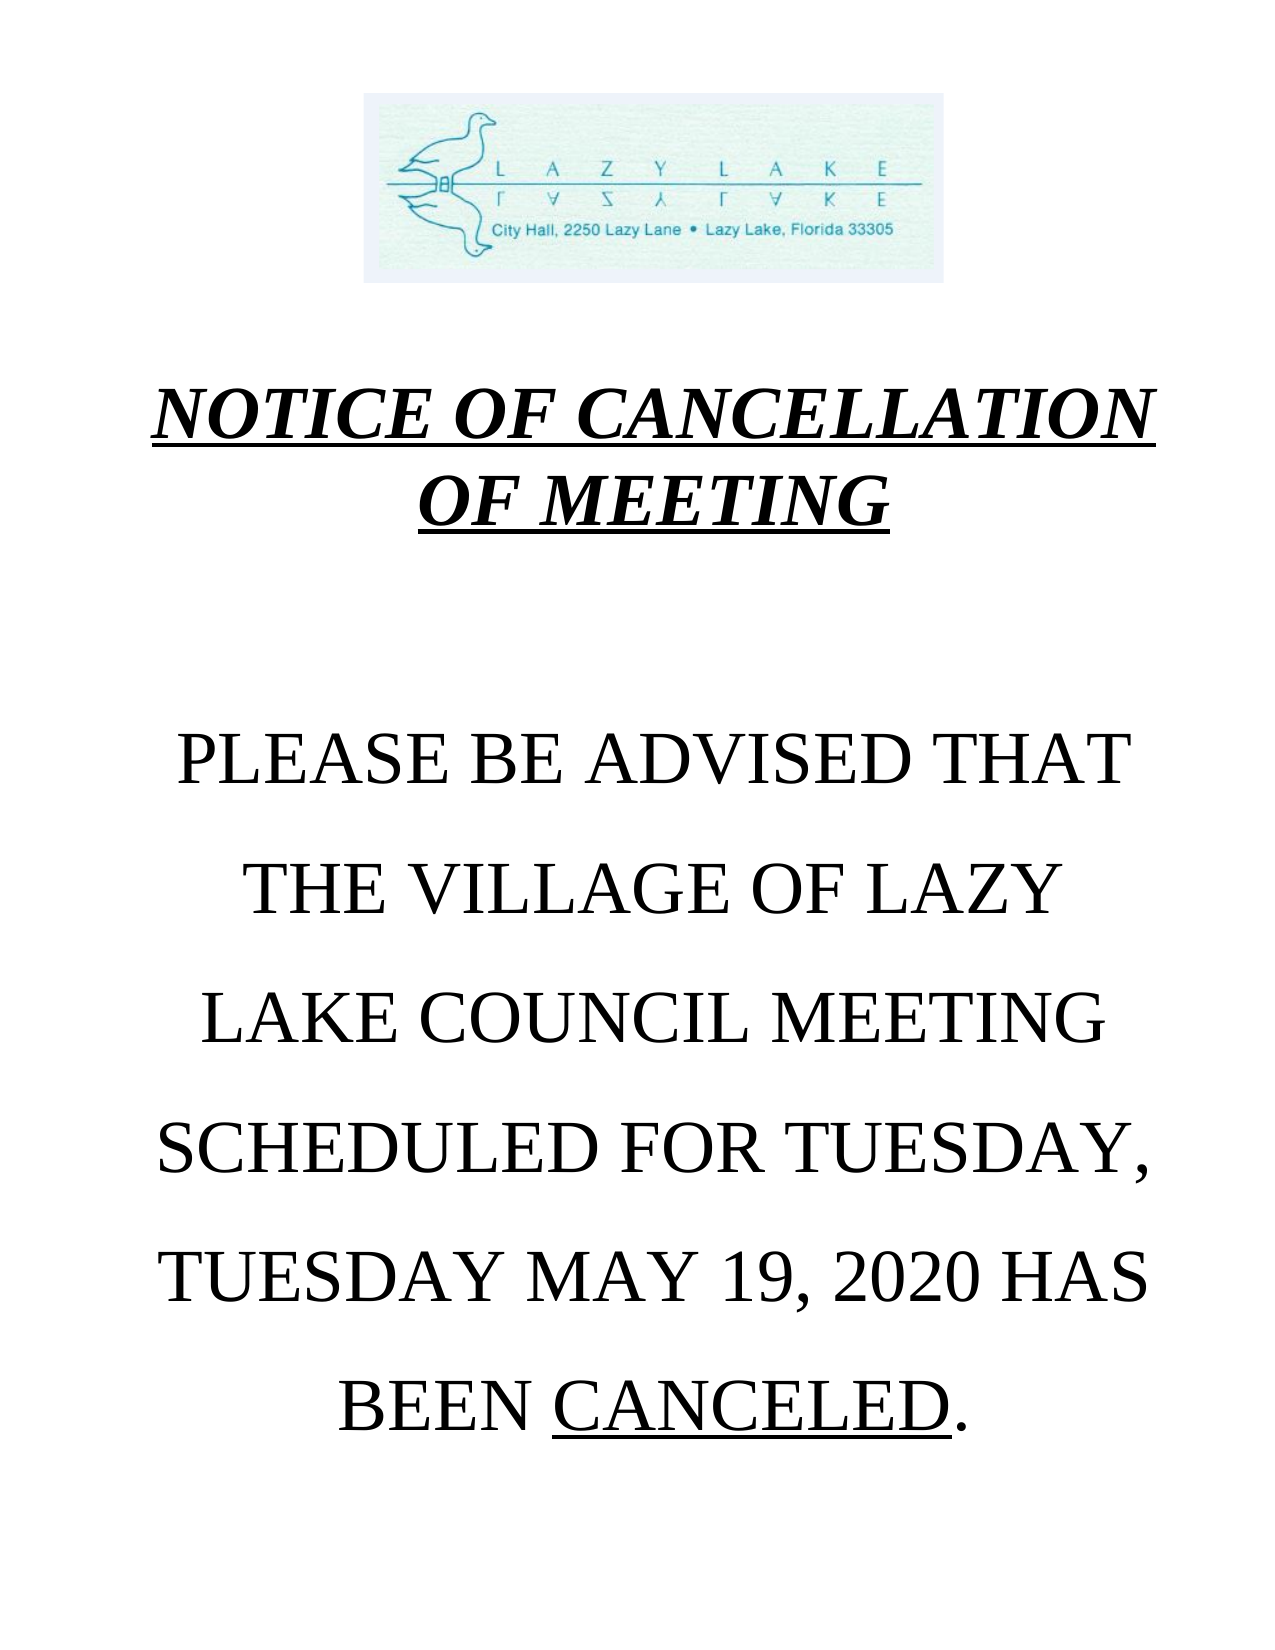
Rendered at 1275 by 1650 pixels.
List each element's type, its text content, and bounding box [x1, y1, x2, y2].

text PLEASE BE ADVISED THAT THE VILLAGE OF LAZY LAKE COUNCIL MEETING SCHEDULED FOR TUESDAY, TUESDAY MAY 19, 2020 HAS BEEN CANCELED. [150, 714, 1158, 1447]
text NOTICE OF CANCELLATION OF MEETING [150, 369, 1157, 541]
picture [363, 93, 944, 283]
